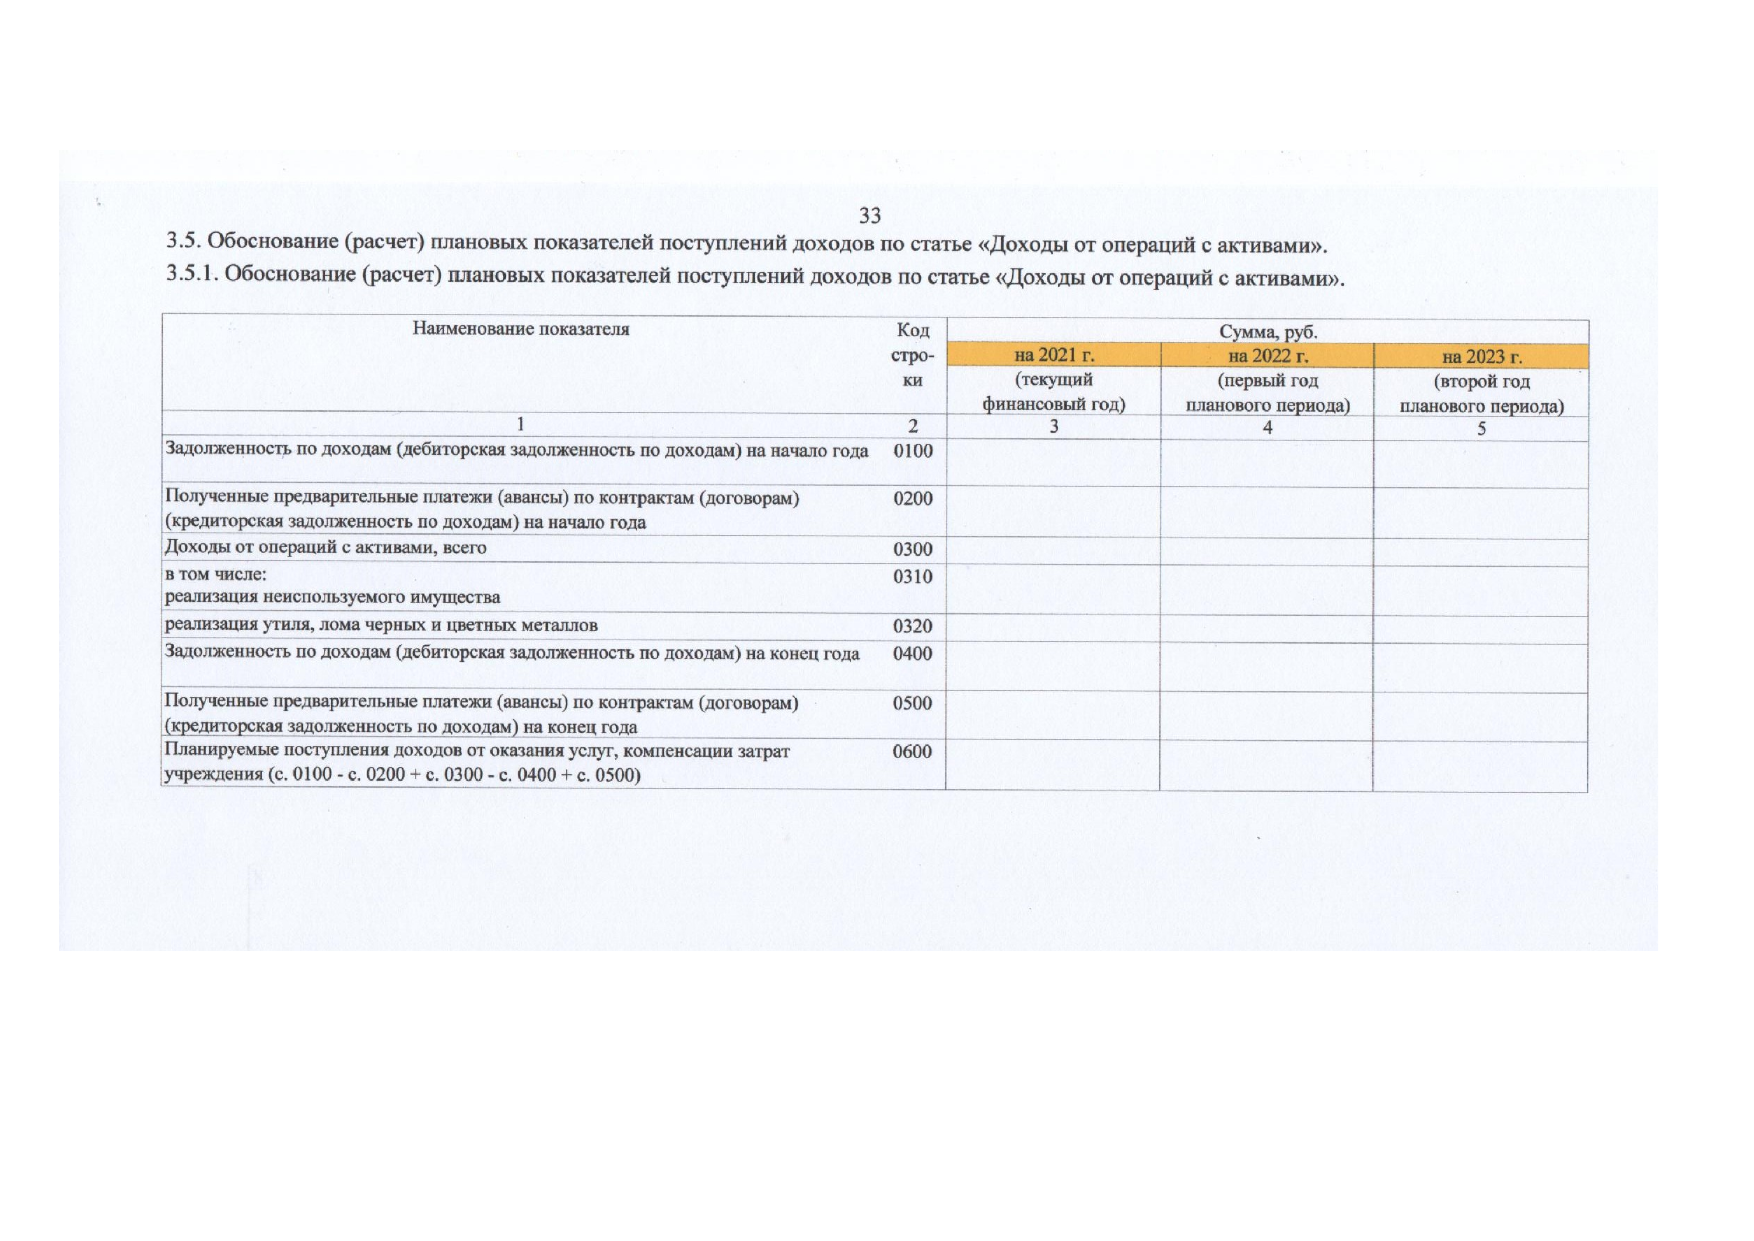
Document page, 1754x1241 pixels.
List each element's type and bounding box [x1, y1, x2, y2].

picture [59, 150, 1659, 951]
